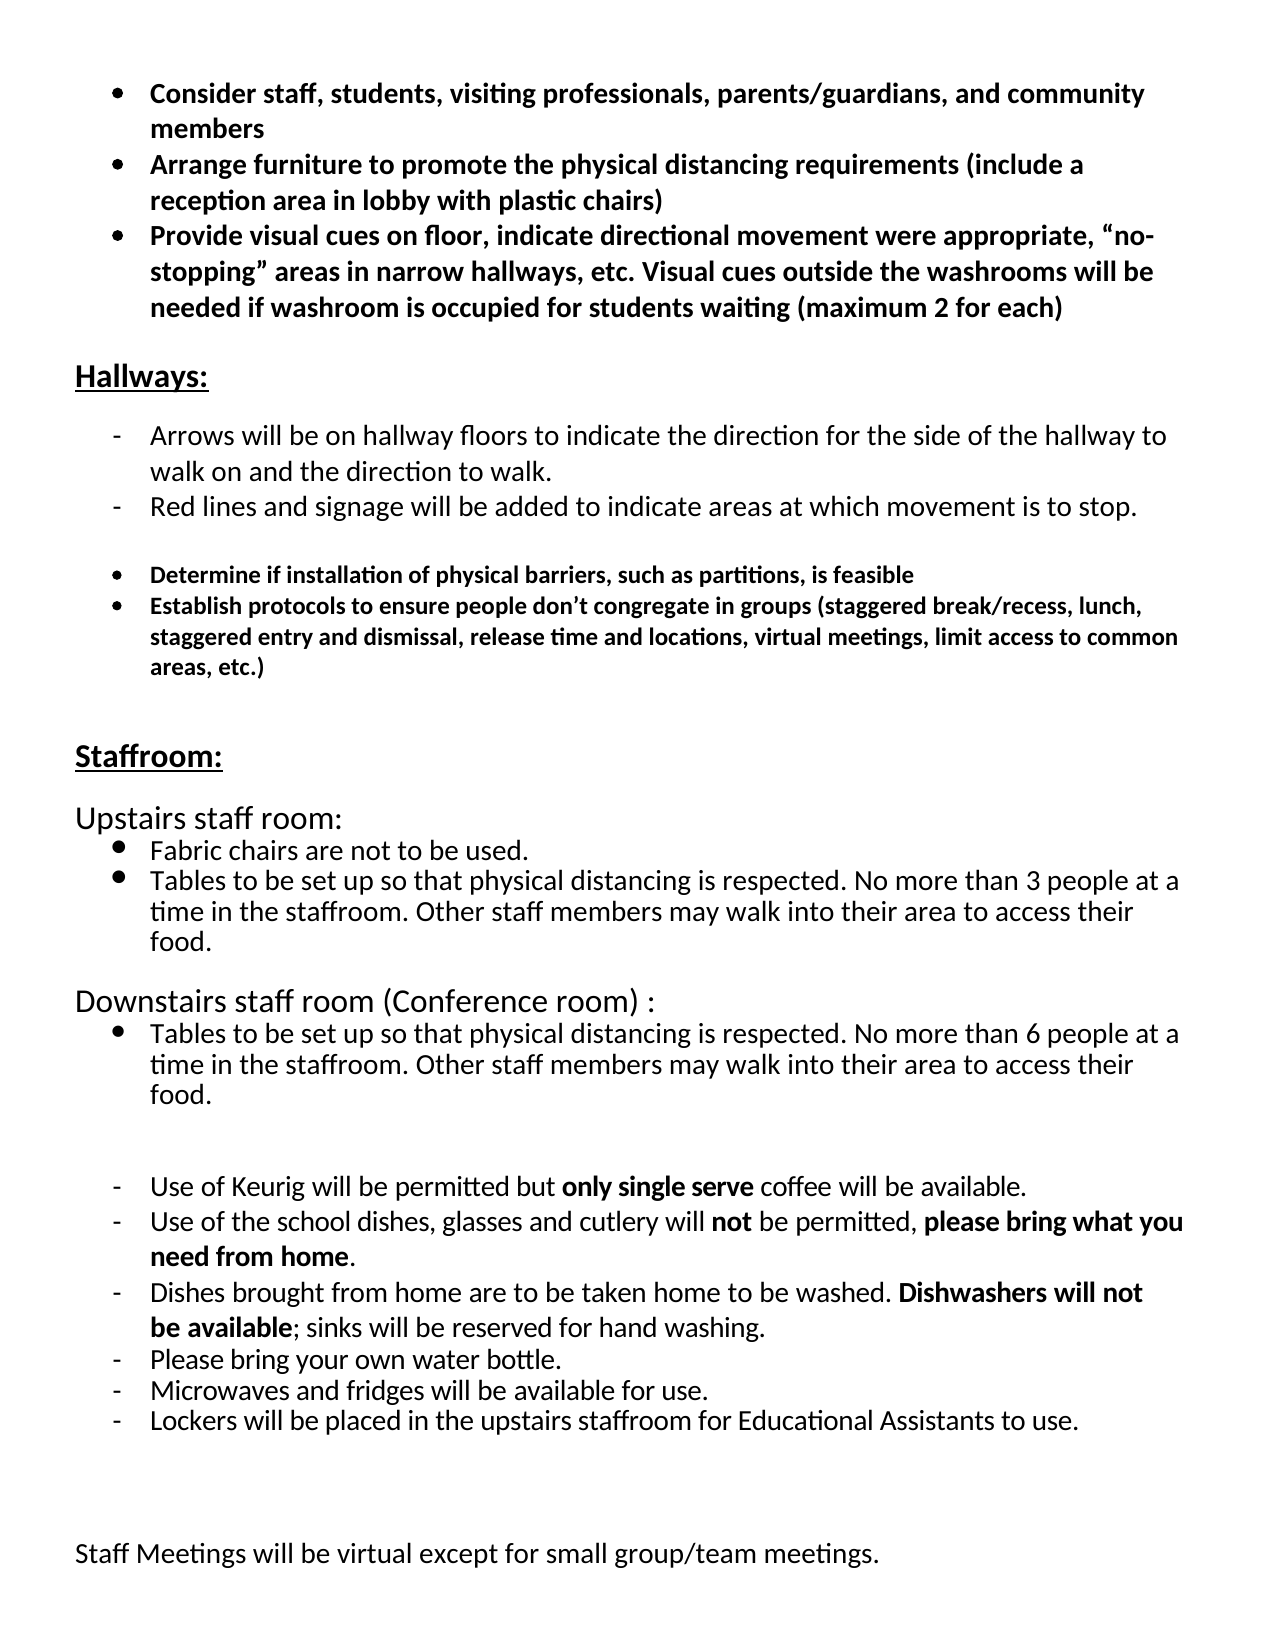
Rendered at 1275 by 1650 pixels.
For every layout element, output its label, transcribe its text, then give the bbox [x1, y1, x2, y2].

text Staff Meetings will be virtual except for small group/team meetings. [75, 1535, 1200, 1571]
list Use of Keurig will be permitted but only single serve coffee will be available. [112, 1172, 1200, 1203]
text Hallways: [75, 355, 1200, 396]
text Downstairs staff room (Conference room) : [75, 988, 1200, 1019]
list Arrange furniture to promote the physical distancing requirements (include a reception area in lobby with plastic chairs) [112, 146, 1200, 217]
text Staffroom: [75, 743, 1200, 774]
list Dishes brought from home are to be taken home to be washed. Dishwashers will not be available; sinks will be reserved for hand washing. [112, 1274, 1179, 1345]
list Determine if installation of physical barriers, such as partitions, is feasible [112, 560, 1200, 590]
list Establish protocols to ensure people don’t congregate in groups (staggered break/recess, lunch, staggered entry and dismissal, release time and locations, virtual meetings, limit access to common areas, etc.) [112, 590, 1200, 682]
list Tables to be set up so that physical distancing is respected. No more than 3 people at a time in the staffroom. Other staff members may walk into their area to access their food. [112, 866, 1200, 958]
text Upstairs staff room: [75, 805, 1200, 835]
list Consider staff, students, visiting professionals, parents/guardians, and community members [112, 75, 1200, 146]
list Fabric chairs are not to be used. [112, 836, 1200, 866]
list Microwaves and fridges will be available for use. [112, 1376, 1187, 1406]
list Provide visual cues on floor, indicate directional movement were appropriate, “no-stopping” areas in narrow hallways, etc. Visual cues outside the washrooms will be needed if washroom is occupied for students waiting (maximum 2 for each) [112, 217, 1200, 324]
list Tables to be set up so that physical distancing is respected. No more than 6 people at a time in the staffroom. Other staff members may walk into their area to access their food. [112, 1019, 1200, 1111]
list Red lines and signage will be added to indicate areas at which movement is to stop. [112, 488, 1200, 524]
list Use of the school dishes, glasses and cutlery will not be permitted, please bring what you need from home. [112, 1203, 1189, 1274]
list Arrows will be on hallway floors to indicate the direction for the side of the hallway to walk on and the direction to walk. [112, 417, 1200, 488]
list Lockers will be placed in the upstairs staffroom for Educational Assistants to use. [112, 1406, 1187, 1437]
list Please bring your own water bottle. [112, 1345, 1200, 1376]
